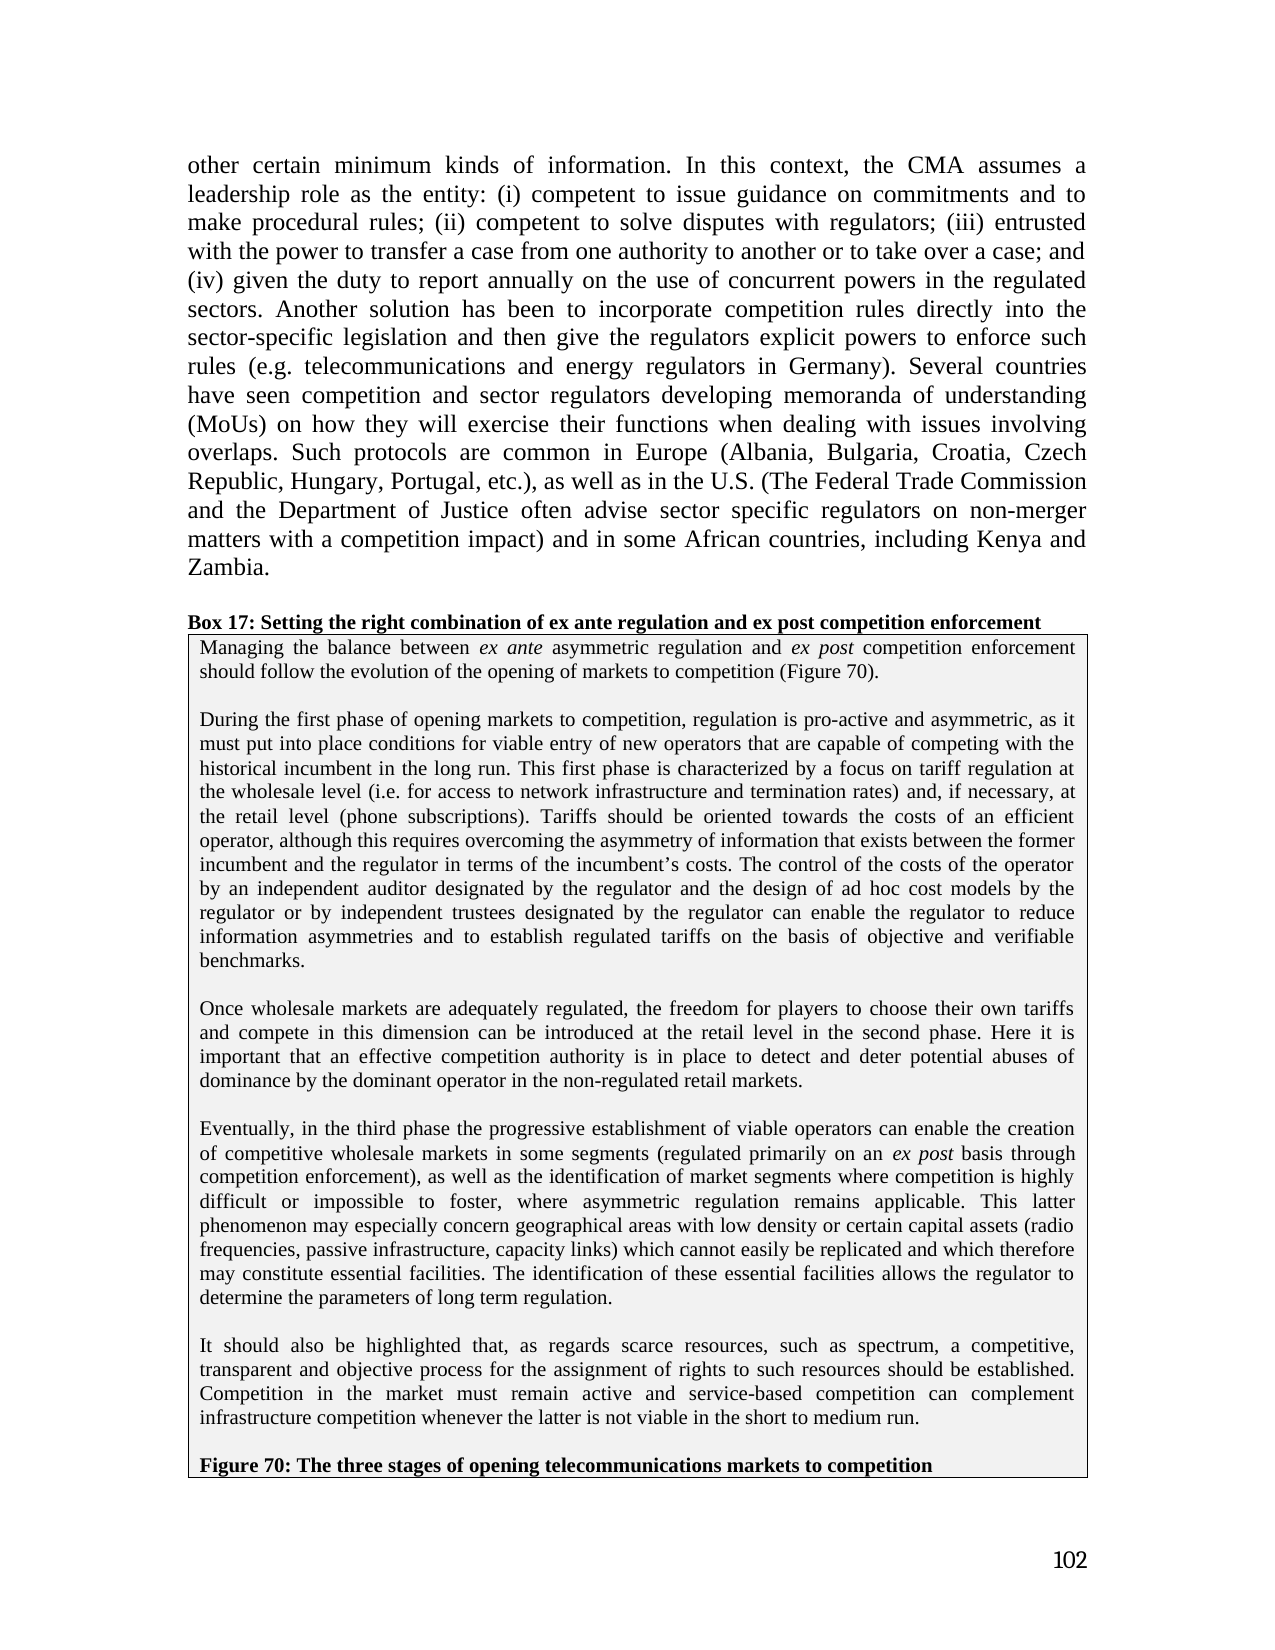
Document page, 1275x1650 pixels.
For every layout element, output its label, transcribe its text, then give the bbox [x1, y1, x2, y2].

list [187, 150, 1087, 581]
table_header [189, 635, 1087, 1477]
text Box 17: Setting the right combination of ex ante regulation and ex post competition enforcement [187, 610, 1087, 634]
